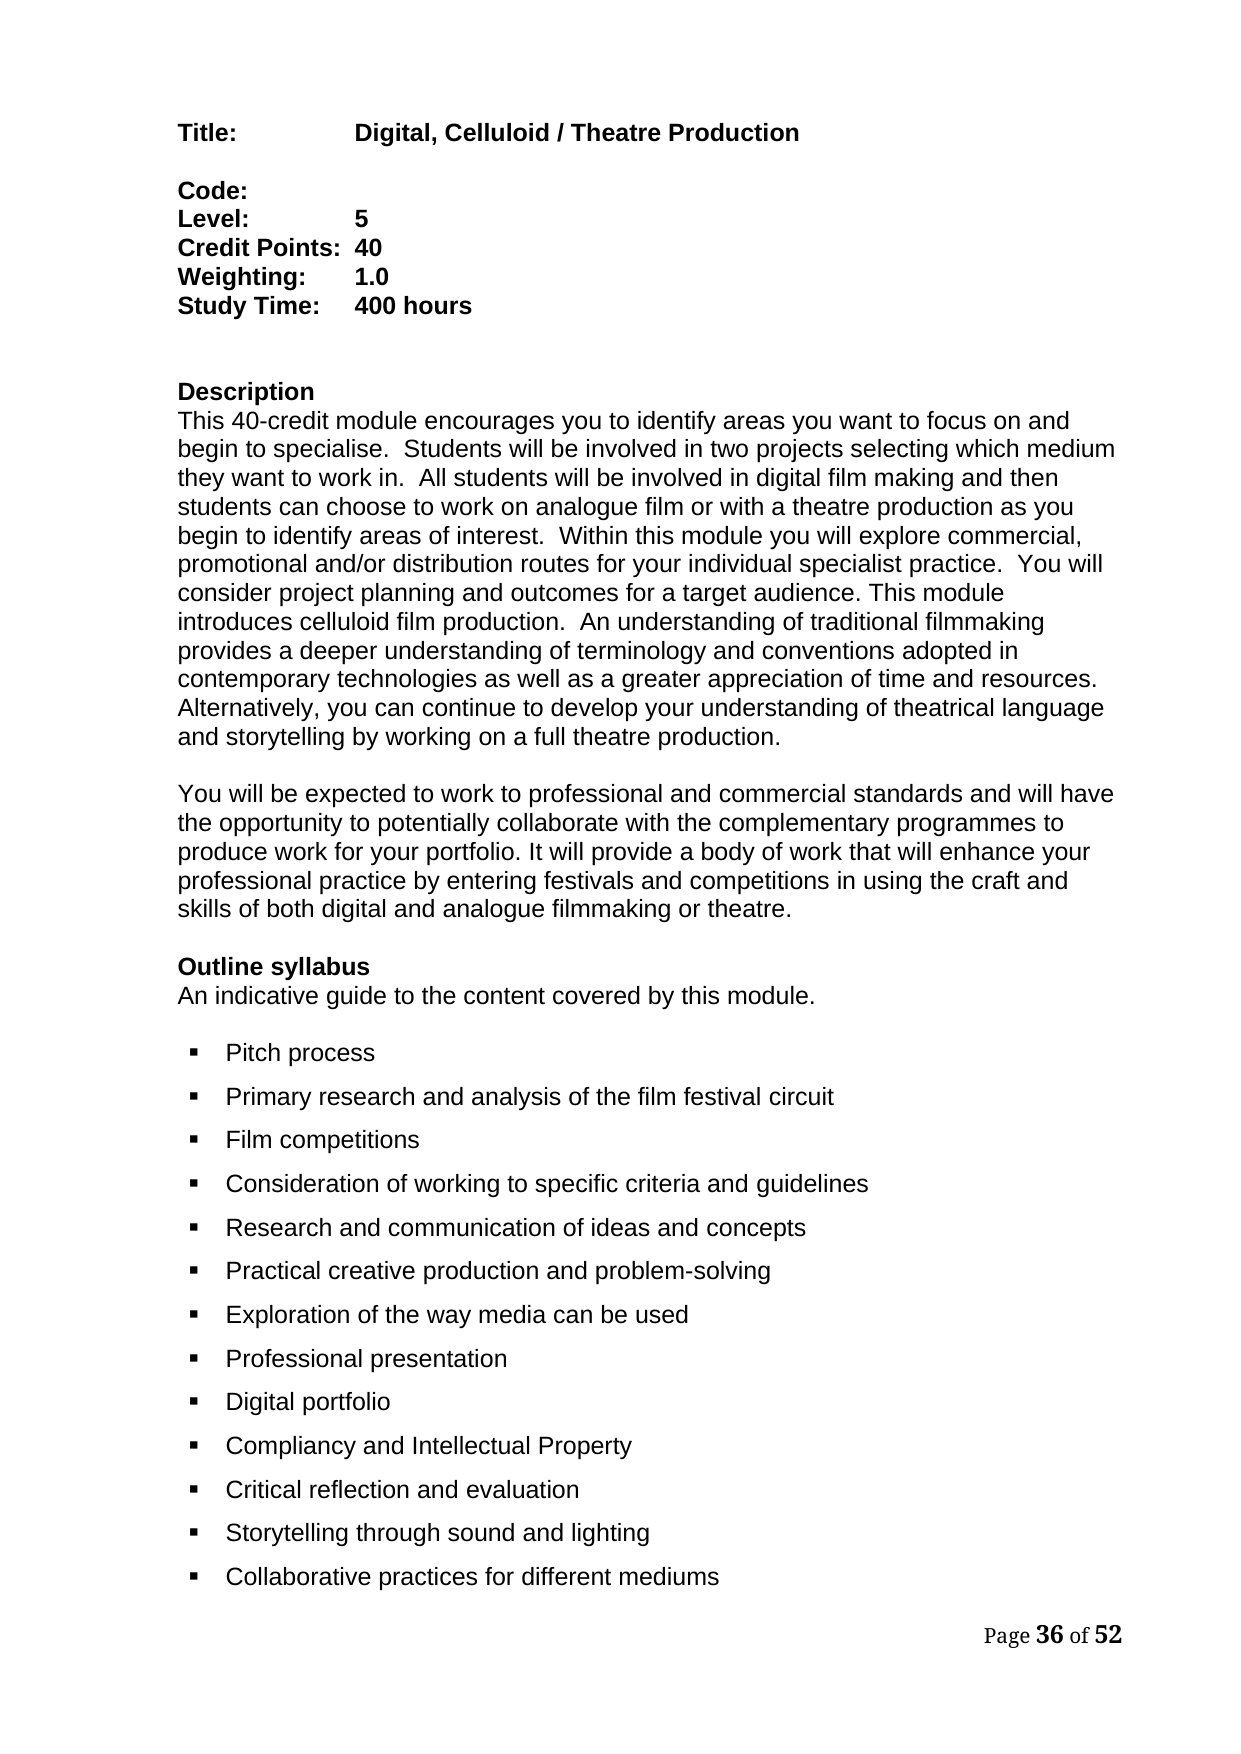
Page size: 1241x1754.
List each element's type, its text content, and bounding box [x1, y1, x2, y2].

list Research and communication of ideas and concepts [188, 1213, 1122, 1242]
list Storytelling through sound and lighting [188, 1518, 1122, 1547]
text Study Time: 400 hours [177, 291, 1122, 319]
text You will be expected to work to professional and commercial standards and will have the opportunity to potentially collaborate with the complementary programmes to produce work for your portfolio. It will provide a body of work that will enhance your professional practice by entering festivals and competitions in using the craft and skills of both digital and analogue filmmaking or theatre. [177, 779, 1122, 923]
text Outline syllabus [177, 952, 1122, 981]
text Code: [177, 176, 1122, 204]
list Compliancy and Intellectual Property [188, 1431, 1122, 1460]
text An indicative guide to the content covered by this module. [177, 981, 1122, 1009]
text Credit Points: 40 [177, 233, 1122, 262]
list Film competitions [188, 1125, 1122, 1154]
list Professional presentation [188, 1344, 1122, 1372]
list Consideration of working to specific criteria and guidelines [188, 1169, 1122, 1198]
text Weighting: 1.0 [177, 262, 1122, 291]
list Digital portfolio [188, 1387, 1122, 1416]
text Title: Digital, Celluloid / Theatre Production [177, 118, 1122, 147]
text Description [177, 377, 1122, 406]
list Exploration of the way media can be used [188, 1300, 1122, 1329]
list Practical creative production and problem-solving [188, 1256, 1122, 1285]
text Level: 5 [177, 204, 1122, 233]
list Collaborative practices for different mediums [188, 1562, 1122, 1591]
list Critical reflection and evaluation [188, 1474, 1122, 1503]
list Pitch process [188, 1038, 1122, 1067]
list Primary research and analysis of the film festival circuit [188, 1082, 1122, 1111]
text This 40-credit module encourages you to identify areas you want to focus on and begin to specialise. Students will be involved in two projects selecting which medium they want to work in. All students will be involved in digital film making and then students can choose to work on analogue film or with a theatre production as you begin to identify areas of interest. Within this module you will explore commercial, promotional and/or distribution routes for your individual specialist practice. You will consider project planning and outcomes for a target audience. This module introduces celluloid film production. An understanding of traditional filmmaking provides a deeper understanding of terminology and conventions adopted in contemporary technologies as well as a greater appreciation of time and resources. Alternatively, you can continue to develop your understanding of theatrical language and storytelling by working on a full theatre production. [177, 406, 1122, 751]
